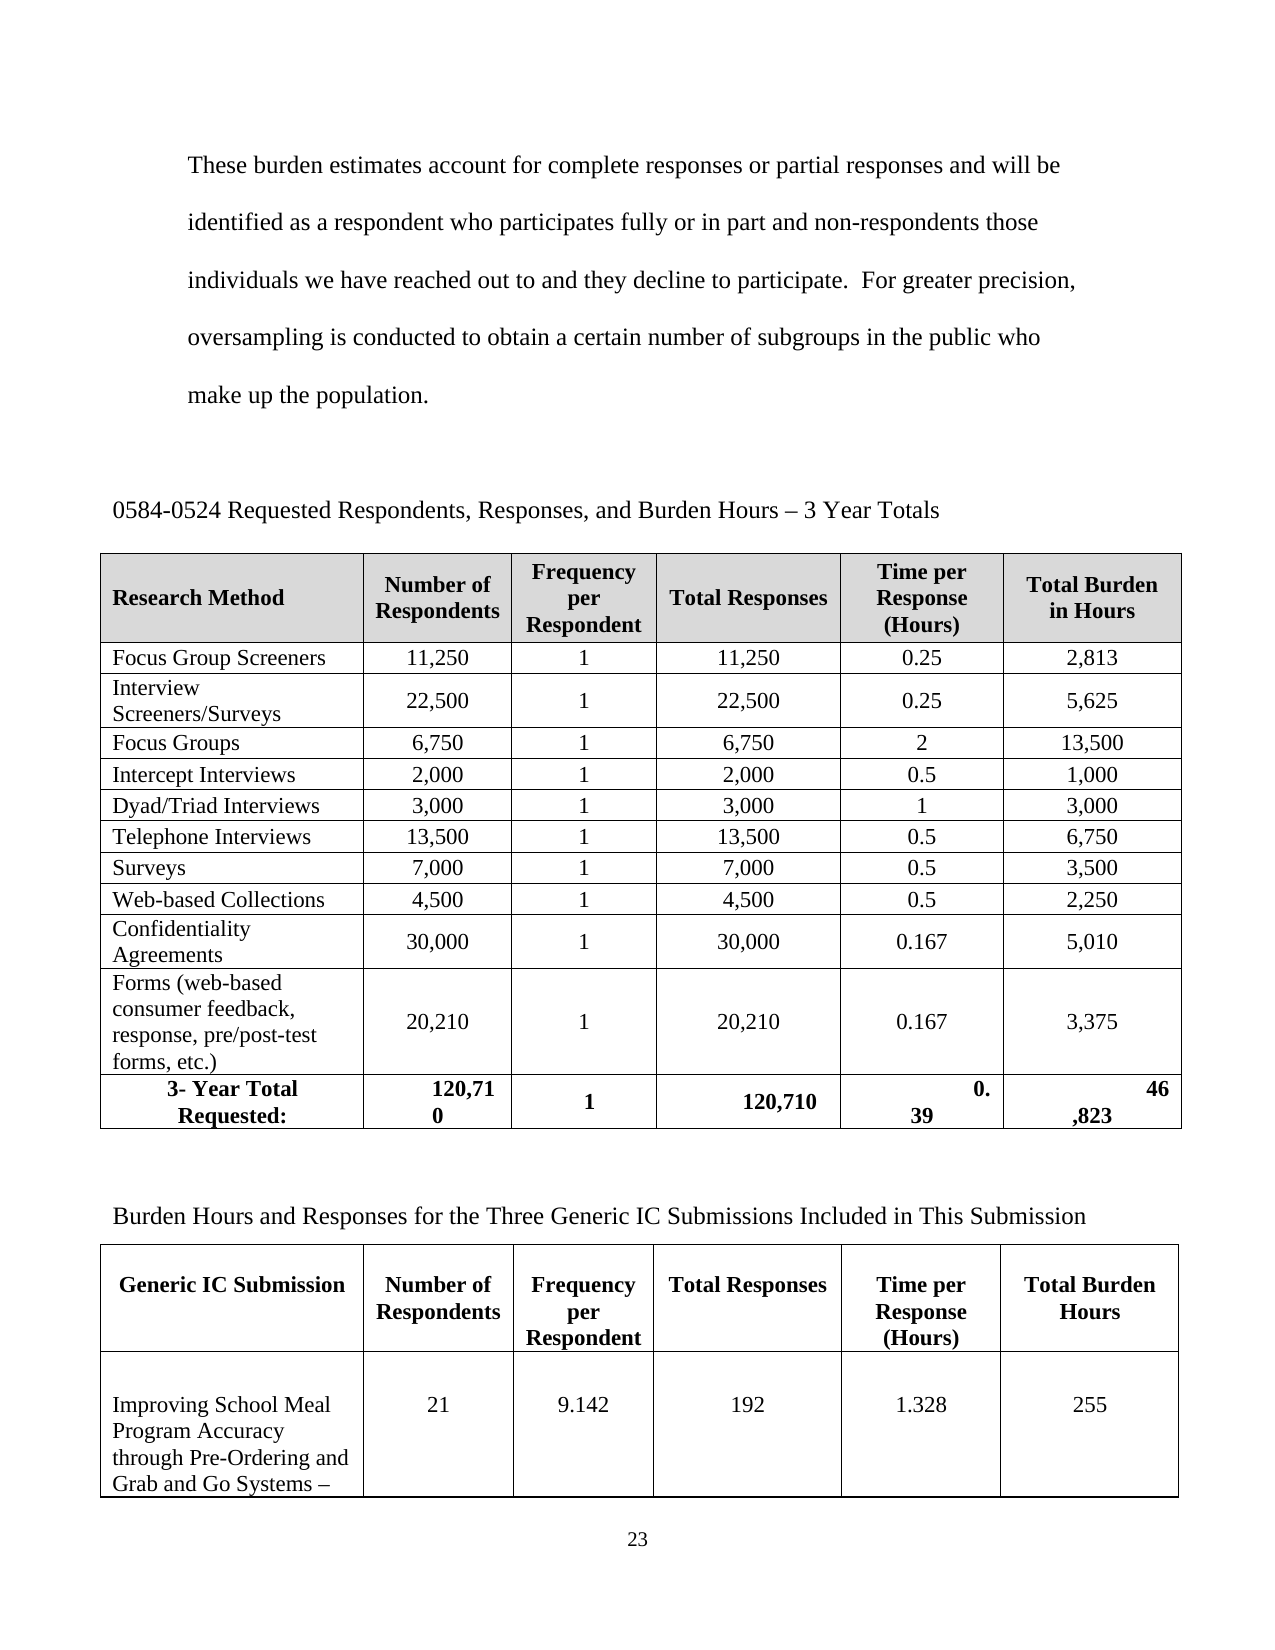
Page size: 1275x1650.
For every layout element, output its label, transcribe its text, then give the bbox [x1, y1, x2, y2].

table_cell 22,500 [657, 674, 840, 727]
table_cell Intercept Interviews [101, 759, 363, 789]
table_cell 46,823 [1004, 1075, 1181, 1128]
table_cell 13,500 [1004, 728, 1181, 758]
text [187, 150, 1087, 409]
table_cell 13,500 [364, 821, 511, 852]
table_cell 7,000 [364, 853, 511, 883]
table_cell 0.167 [841, 969, 1003, 1074]
text Burden Hours and Responses for the Three Generic IC Submissions Included in This Submission [112, 1201, 1087, 1230]
table_cell 3,375 [1004, 969, 1181, 1074]
table_cell 11,250 [657, 643, 840, 673]
table_header Generic IC Submission [101, 1245, 363, 1351]
table_cell 30,000 [364, 915, 511, 968]
table_cell 1 [512, 821, 656, 852]
table_cell 0.5 [841, 853, 1003, 883]
table_header Total Burden in Hours [1004, 554, 1181, 642]
text 0584-0524 Requested Respondents, Responses, and Burden Hours – 3 Year Totals [112, 495, 1087, 524]
table_cell 1,000 [1004, 759, 1181, 789]
table_cell 1 [512, 790, 656, 820]
table_cell 3- Year Total Requested: [101, 1075, 363, 1128]
table_cell 0.25 [841, 674, 1003, 727]
table_cell 2 [841, 728, 1003, 758]
table_cell 120,710 [364, 1075, 511, 1128]
table_header Number of Respondents [364, 1245, 513, 1351]
table_cell 2,813 [1004, 643, 1181, 673]
table_header Frequency per Respondent [514, 1245, 653, 1351]
table_cell Interview Screeners/Surveys [101, 674, 363, 727]
table_header Research Method [101, 554, 363, 642]
table_cell 2,250 [1004, 884, 1181, 914]
table_header Frequency per Respondent [512, 554, 656, 642]
table_cell Focus Groups [101, 728, 363, 758]
table_cell 30,000 [657, 915, 840, 968]
table_cell 1 [512, 915, 656, 968]
table_cell 6,750 [657, 728, 840, 758]
table_cell 1 [512, 884, 656, 914]
table_cell 4,500 [364, 884, 511, 914]
table_cell 11,250 [364, 643, 511, 673]
table_cell 0.5 [841, 821, 1003, 852]
table_cell Focus Group Screeners [101, 643, 363, 673]
table_cell 1 [512, 643, 656, 673]
table_cell 1 [841, 790, 1003, 820]
table_cell 20,210 [364, 969, 511, 1074]
table_cell 6,750 [364, 728, 511, 758]
table_cell 0.167 [841, 915, 1003, 968]
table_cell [101, 1352, 363, 1496]
table_cell Forms (web-based consumer feedback, response, pre/post-test forms, etc.) [101, 969, 363, 1074]
table_cell 1 [512, 853, 656, 883]
table_cell Web-based Collections [101, 884, 363, 914]
table_cell 192 [654, 1352, 841, 1496]
table_cell Surveys [101, 853, 363, 883]
table_cell 1 [512, 728, 656, 758]
table_header Time per Response (Hours) [842, 1245, 1000, 1351]
table_cell 1 [512, 674, 656, 727]
table_cell 7,000 [657, 853, 840, 883]
table_cell 0.25 [841, 643, 1003, 673]
table_header Total Responses [657, 554, 840, 642]
table_header Total Burden Hours [1001, 1245, 1178, 1351]
table_cell 0.5 [841, 759, 1003, 789]
table_cell 5,625 [1004, 674, 1181, 727]
table_cell Dyad/Triad Interviews [101, 790, 363, 820]
table_cell 20,210 [657, 969, 840, 1074]
table_cell 3,000 [364, 790, 511, 820]
table_cell 2,000 [657, 759, 840, 789]
table_cell 3,000 [657, 790, 840, 820]
table_cell 2,000 [364, 759, 511, 789]
table_cell 1 [512, 969, 656, 1074]
table_cell 3,000 [1004, 790, 1181, 820]
table_cell 120,710 [657, 1075, 840, 1128]
table_header Time per Response (Hours) [841, 554, 1003, 642]
table_cell 255 [1001, 1352, 1178, 1496]
table_cell 0.5 [841, 884, 1003, 914]
table_cell 0.39 [841, 1075, 1003, 1128]
table_cell 3,500 [1004, 853, 1181, 883]
table_cell 5,010 [1004, 915, 1181, 968]
table_cell 22,500 [364, 674, 511, 727]
table_cell 6,750 [1004, 821, 1181, 852]
table_cell 1.328 [842, 1352, 1000, 1496]
table_cell 1 [512, 1075, 656, 1128]
table_cell 9.142 [514, 1352, 653, 1496]
table_cell 1 [512, 759, 656, 789]
table_header Number of Respondents [364, 554, 511, 642]
table_cell 13,500 [657, 821, 840, 852]
table_header Total Responses [654, 1245, 841, 1351]
table_cell Telephone Interviews [101, 821, 363, 852]
table_cell 21 [364, 1352, 513, 1496]
table_cell 4,500 [657, 884, 840, 914]
table_cell Confidentiality Agreements [101, 915, 363, 968]
